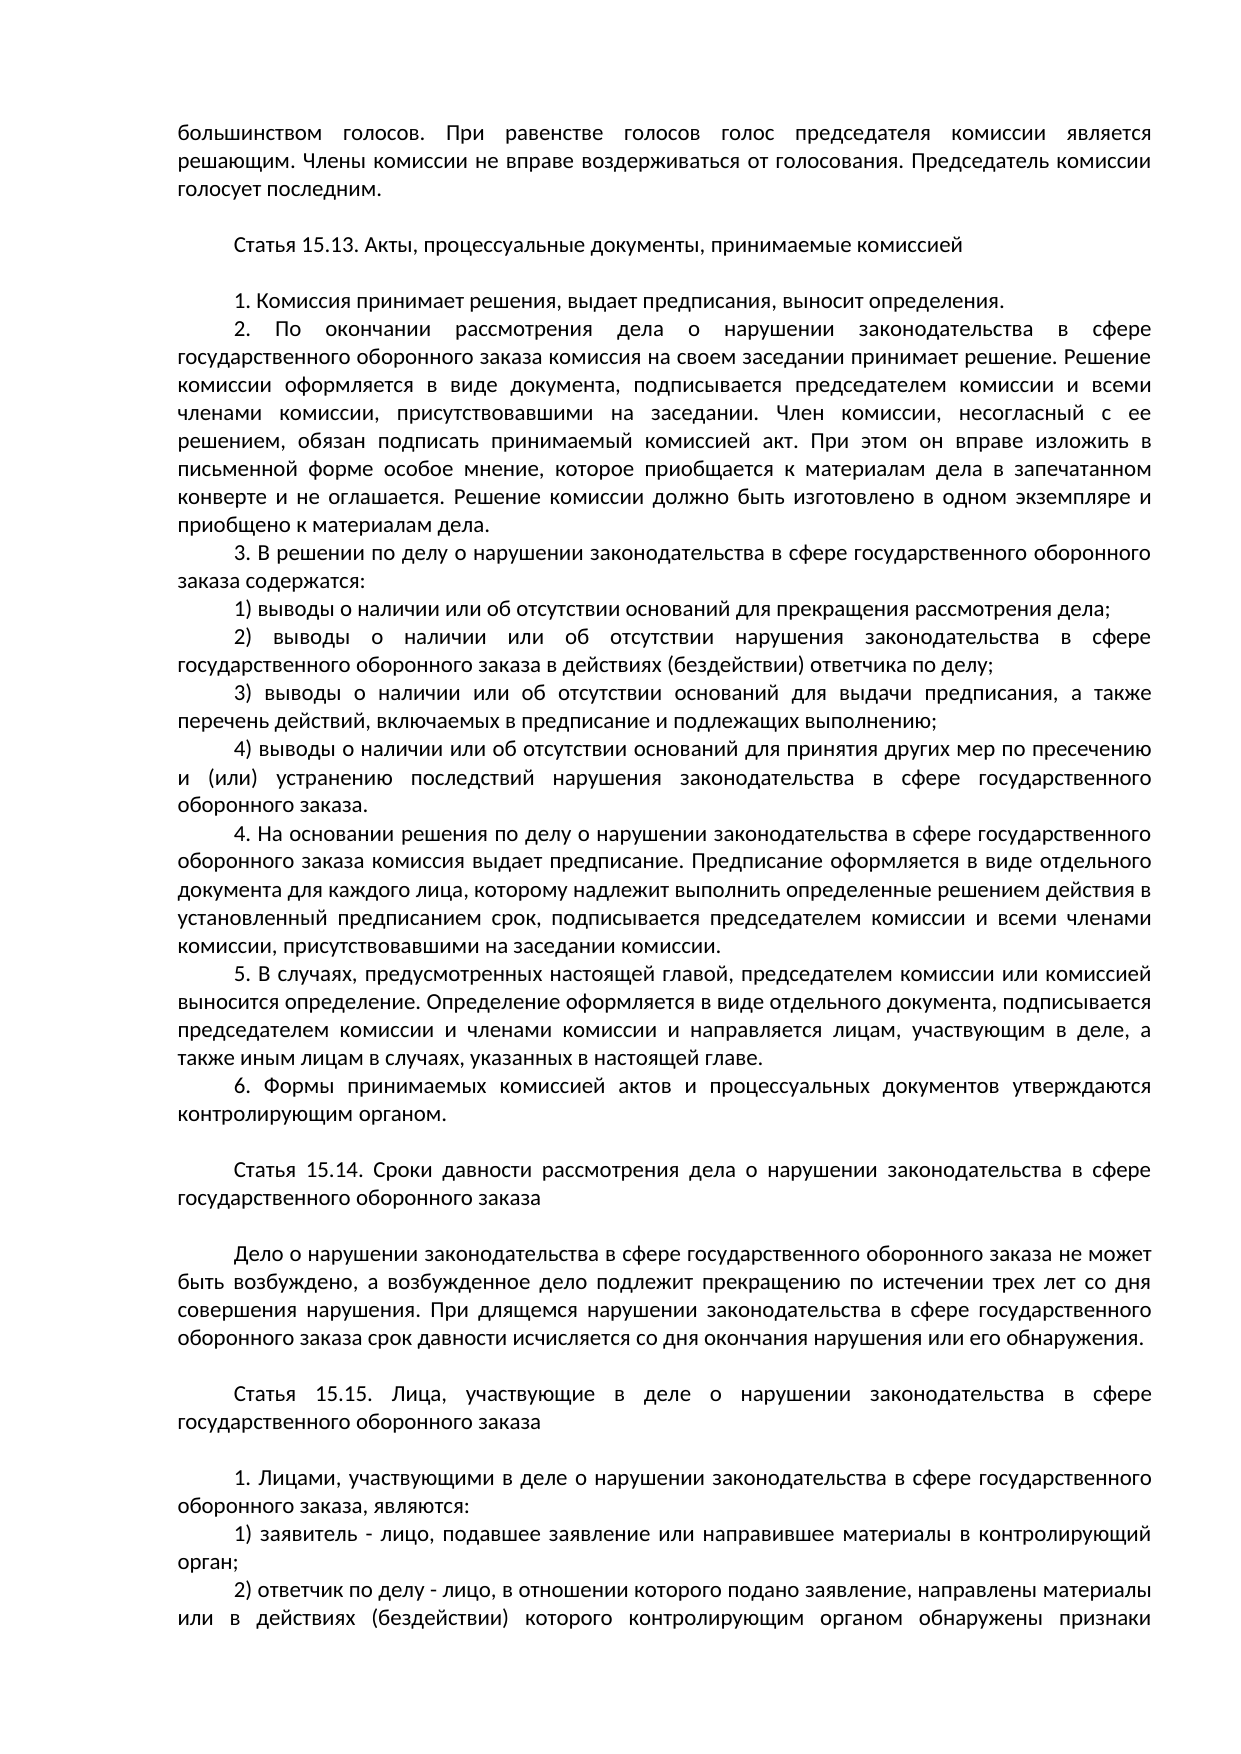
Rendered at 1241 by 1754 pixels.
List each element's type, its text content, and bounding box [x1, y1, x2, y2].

text 4) выводы о наличии или об отсутствии оснований для принятия других мер по пресечению и (или) устранению последствий нарушения законодательства в сфере государственного оборонного заказа. [177, 734, 1152, 819]
text 1) заявитель - лицо, подавшее заявление или направившее материалы в контролирующий орган; [177, 1519, 1152, 1575]
text 3) выводы о наличии или об отсутствии оснований для выдачи предписания, а также перечень действий, включаемых в предписание и подлежащих выполнению; [177, 678, 1152, 734]
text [177, 1575, 1152, 1631]
text 3. В решении по делу о нарушении законодательства в сфере государственного оборонного заказа содержатся: [177, 538, 1152, 594]
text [177, 118, 1152, 202]
text 6. Формы принимаемых комиссией актов и процессуальных документов утверждаются контролирующим органом. [177, 1071, 1152, 1127]
text 1) выводы о наличии или об отсутствии оснований для прекращения рассмотрения дела; [177, 594, 1152, 622]
text 5. В случаях, предусмотренных настоящей главой, председателем комиссии или комиссией выносится определение. Определение оформляется в виде отдельного документа, подписывается председателем комиссии и членами комиссии и направляется лицам, участвующим в деле, а также иным лицам в случаях, указанных в настоящей главе. [177, 959, 1152, 1071]
text 1. Лицами, участвующими в деле о нарушении законодательства в сфере государственного оборонного заказа, являются: [177, 1463, 1152, 1519]
text 1. Комиссия принимает решения, выдает предписания, выносит определения. [177, 286, 1152, 314]
text Дело о нарушении законодательства в сфере государственного оборонного заказа не может быть возбуждено, а возбужденное дело подлежит прекращению по истечении трех лет со дня совершения нарушения. При длящемся нарушении законодательства в сфере государственного оборонного заказа срок давности исчисляется со дня окончания нарушения или его обнаружения. [177, 1239, 1152, 1351]
text Статья 15.15. Лица, участвующие в деле о нарушении законодательства в сфере государственного оборонного заказа [177, 1379, 1152, 1435]
text Статья 15.13. Акты, процессуальные документы, принимаемые комиссией [177, 230, 1152, 258]
text 4. На основании решения по делу о нарушении законодательства в сфере государственного оборонного заказа комиссия выдает предписание. Предписание оформляется в виде отдельного документа для каждого лица, которому надлежит выполнить определенные решением действия в установленный предписанием срок, подписывается председателем комиссии и всеми членами комиссии, присутствовавшими на заседании комиссии. [177, 819, 1152, 959]
text 2. По окончании рассмотрения дела о нарушении законодательства в сфере государственного оборонного заказа комиссия на своем заседании принимает решение. Решение комиссии оформляется в виде документа, подписывается председателем комиссии и всеми членами комиссии, присутствовавшими на заседании. Член комиссии, несогласный с ее решением, обязан подписать принимаемый комиссией акт. При этом он вправе изложить в письменной форме особое мнение, которое приобщается к материалам дела в запечатанном конверте и не оглашается. Решение комиссии должно быть изготовлено в одном экземпляре и приобщено к материалам дела. [177, 314, 1152, 538]
text 2) выводы о наличии или об отсутствии нарушения законодательства в сфере государственного оборонного заказа в действиях (бездействии) ответчика по делу; [177, 622, 1152, 678]
text Статья 15.14. Сроки давности рассмотрения дела о нарушении законодательства в сфере государственного оборонного заказа [177, 1155, 1152, 1211]
